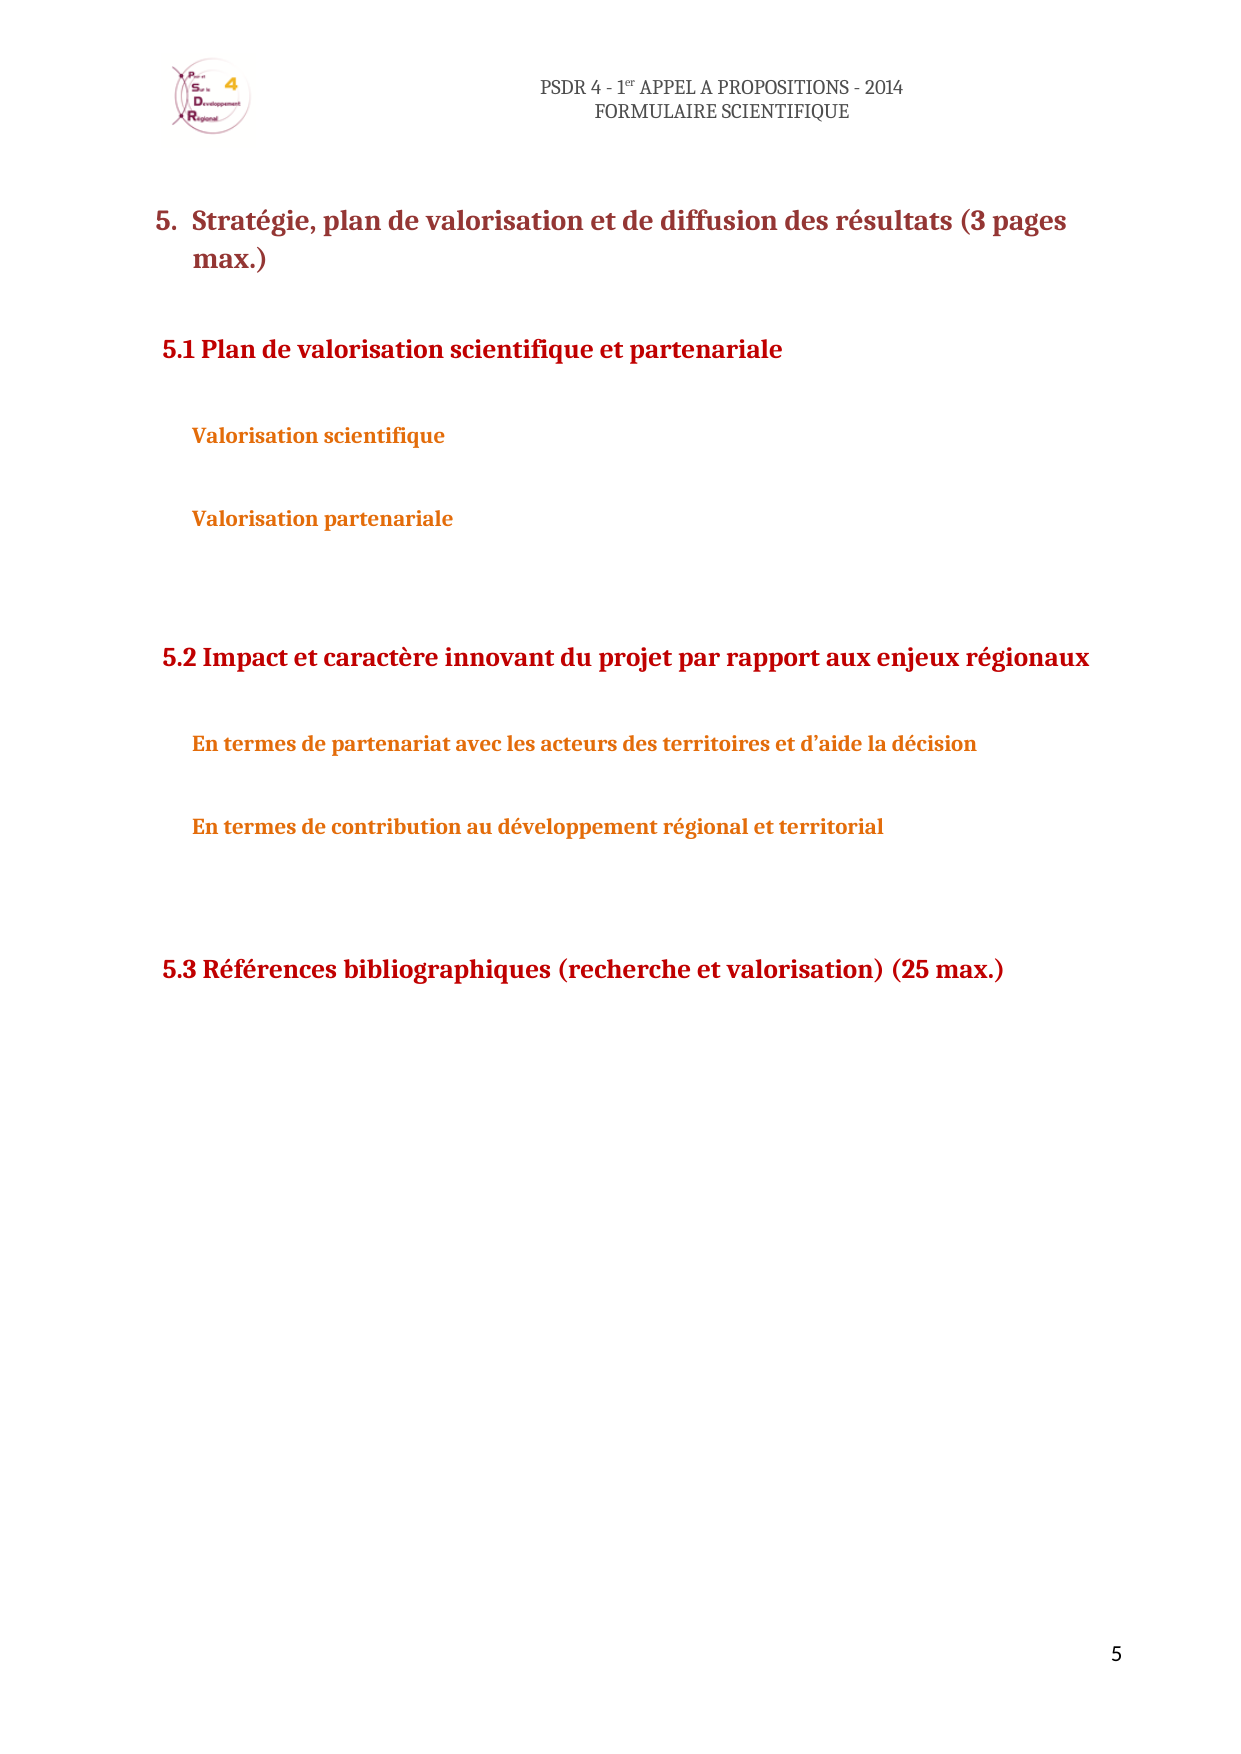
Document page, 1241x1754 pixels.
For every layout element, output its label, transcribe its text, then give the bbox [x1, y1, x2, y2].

subtitle En termes de contribution au développement régional et territorial [118, 814, 1122, 841]
picture [161, 53, 256, 148]
subtitle Stratégie, plan de valorisation et de diffusion des résultats (3 pages max.) [155, 204, 1122, 276]
subtitle 5.1 Plan de valorisation scientifique et partenariale [162, 334, 1122, 365]
subtitle 5.3 Références bibliographiques (recherche et valorisation) (25 max.) [162, 954, 1122, 985]
subtitle Valorisation scientifique [118, 423, 1122, 449]
subtitle 5.2 Impact et caractère innovant du projet par rapport aux enjeux régionaux [162, 642, 1122, 673]
subtitle En termes de partenariat avec les acteurs des territoires et d’aide la décision [118, 731, 1122, 757]
subtitle Valorisation partenariale [118, 506, 1122, 532]
